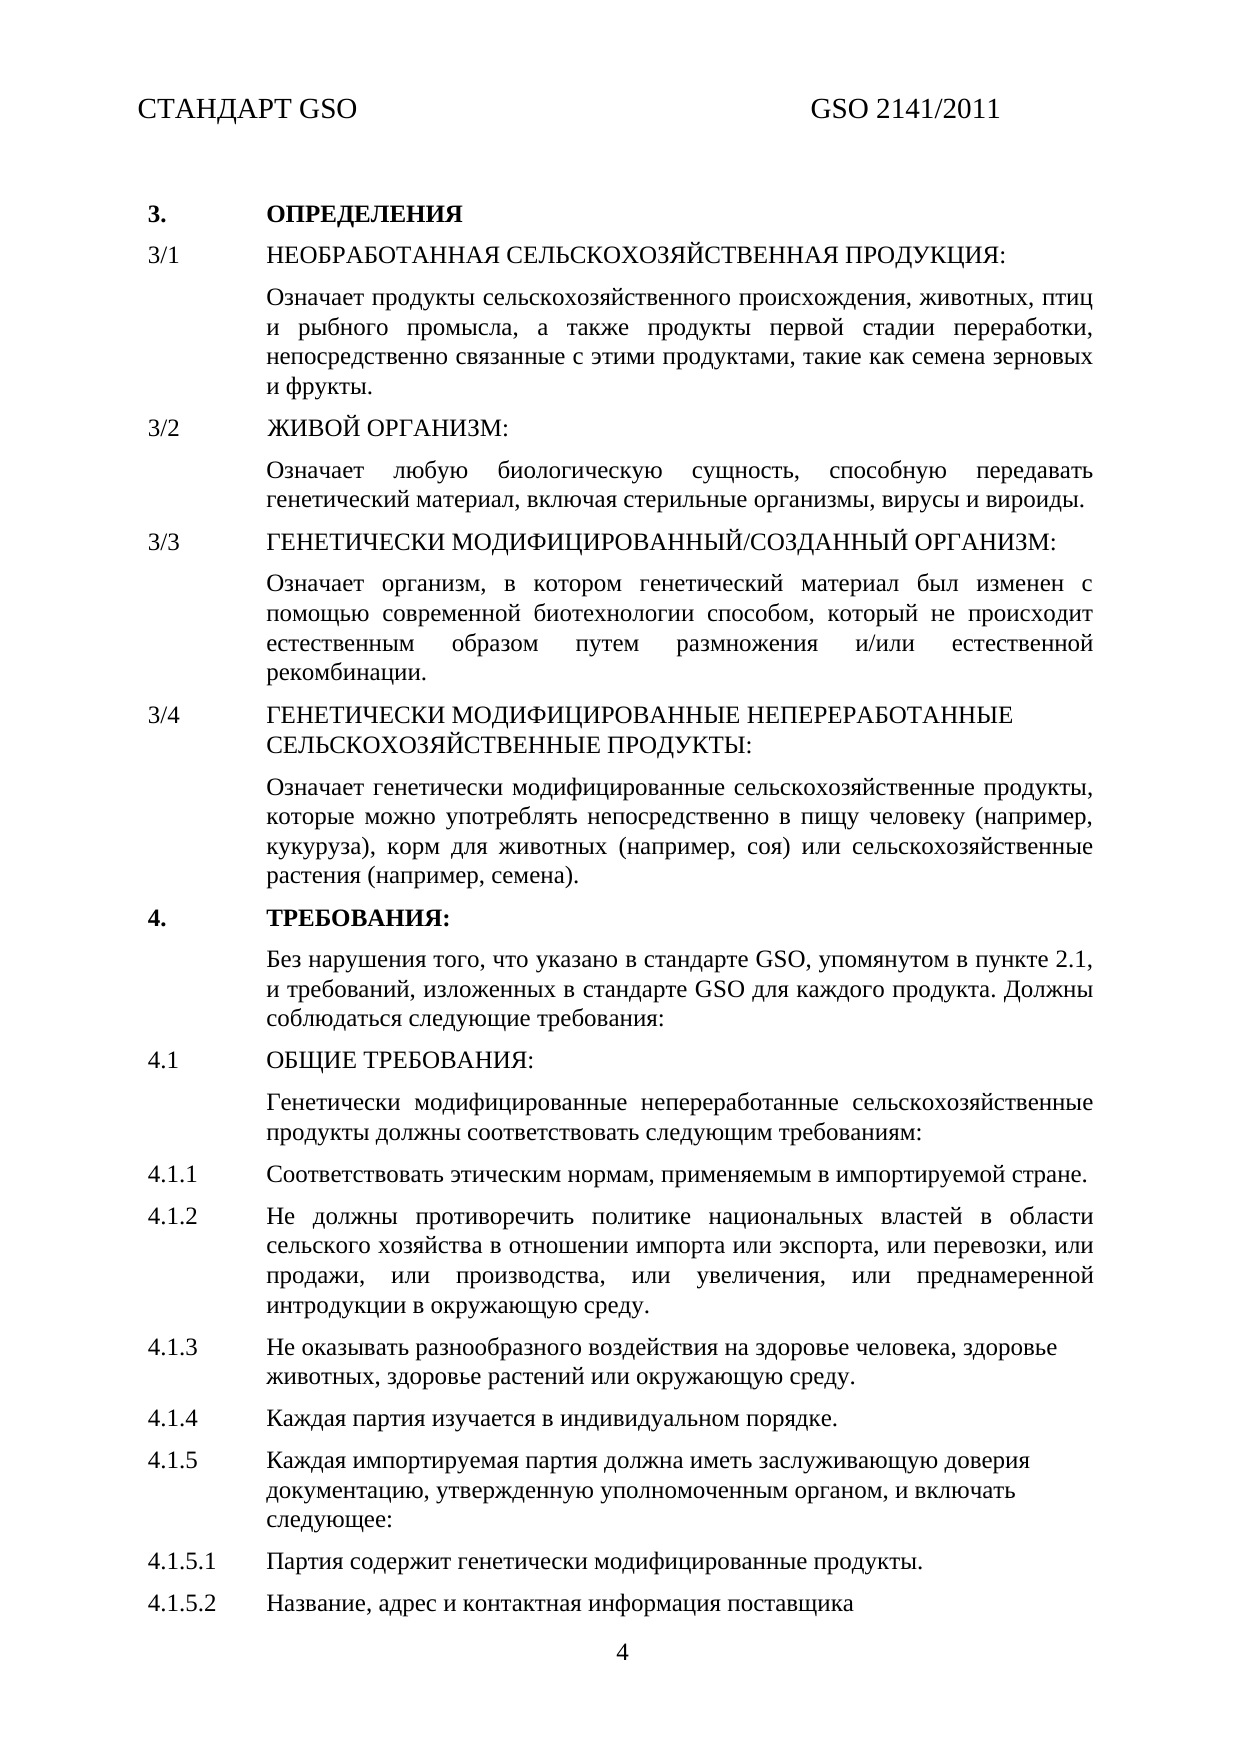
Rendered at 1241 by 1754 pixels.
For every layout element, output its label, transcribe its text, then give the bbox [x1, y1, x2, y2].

list ТРЕБОВАНИЯ: [148, 903, 1105, 932]
list Не должны противоречить политике национальных властей в области сельского хозяйства в отношении импорта или экспорта, или перевозки, или продажи, или производства, или увеличения, или преднамеренной интродукции в окружающую среду. [148, 1201, 1094, 1318]
text Генетически модифицированные непереработанные сельскохозяйственные продукты должны соответствовать следующим требованиям: [266, 1087, 1094, 1146]
text 3/2 ЖИВОЙ ОРГАНИЗМ: [148, 413, 918, 442]
list Название, адрес и контактная информация поставщика [148, 1588, 1105, 1617]
list Не оказывать разнообразного воздействия на здоровье человека, здоровье животных, здоровье растений или окружающую среду. [148, 1332, 1094, 1390]
text Означает организм, в котором генетический материал был изменен с помощью современной биотехнологии способом, который не происходит естественным образом путем размножения и/или естественной рекомбинации. [266, 568, 1094, 686]
text 3/4 ГЕНЕТИЧЕСКИ МОДИФИЦИРОВАННЫЕ НЕПЕРЕРАБОТАННЫЕ СЕЛЬСКОХОЗЯЙСТВЕННЫЕ ПРОДУКТЫ: [148, 700, 1111, 758]
list Соответствовать этическим нормам, применяемым в импортируемой стране. [148, 1159, 1105, 1188]
text Означает любую биологическую сущность, способную передавать генетический материал, включая стерильные организмы, вирусы и вироиды. [266, 455, 1094, 513]
text 3/3 ГЕНЕТИЧЕСКИ МОДИФИЦИРОВАННЫЙ/СОЗДАННЫЙ ОРГАНИЗМ: [148, 527, 1096, 555]
list Партия содержит генетически модифицированные продукты. [148, 1546, 1105, 1575]
text 3/1 НЕОБРАБОТАННАЯ СЕЛЬСКОХОЗЯЙСТВЕННАЯ ПРОДУКЦИЯ: [148, 240, 1081, 269]
list Каждая партия изучается в индивидуальном порядке. [148, 1403, 1105, 1432]
list Каждая импортируемая партия должна иметь заслуживающую доверия документацию, утвержденную уполномоченным органом, и включать следующее: [148, 1445, 1094, 1533]
text Означает генетически модифицированные сельскохозяйственные продукты, которые можно употреблять непосредственно в пищу человеку (например, кукуруза), корм для животных (например, соя) или сельскохозяйственные растения (например, семена). [266, 772, 1094, 889]
list ОПРЕДЕЛЕНИЯ [148, 199, 1105, 228]
list ОБЩИЕ ТРЕБОВАНИЯ: [148, 1046, 1105, 1074]
text Без нарушения того, что указано в стандарте GSO, упомянутом в пункте 2.1, и требований, изложенных в стандарте GSO для каждого продукта. Должны соблюдаться следующие требования: [266, 944, 1094, 1032]
text Означает продукты сельскохозяйственного происхождения, животных, птиц и рыбного промысла, а также продукты первой стадии переработки, непосредственно связанные с этими продуктами, такие как семена зерновых и фрукты. [266, 282, 1094, 400]
